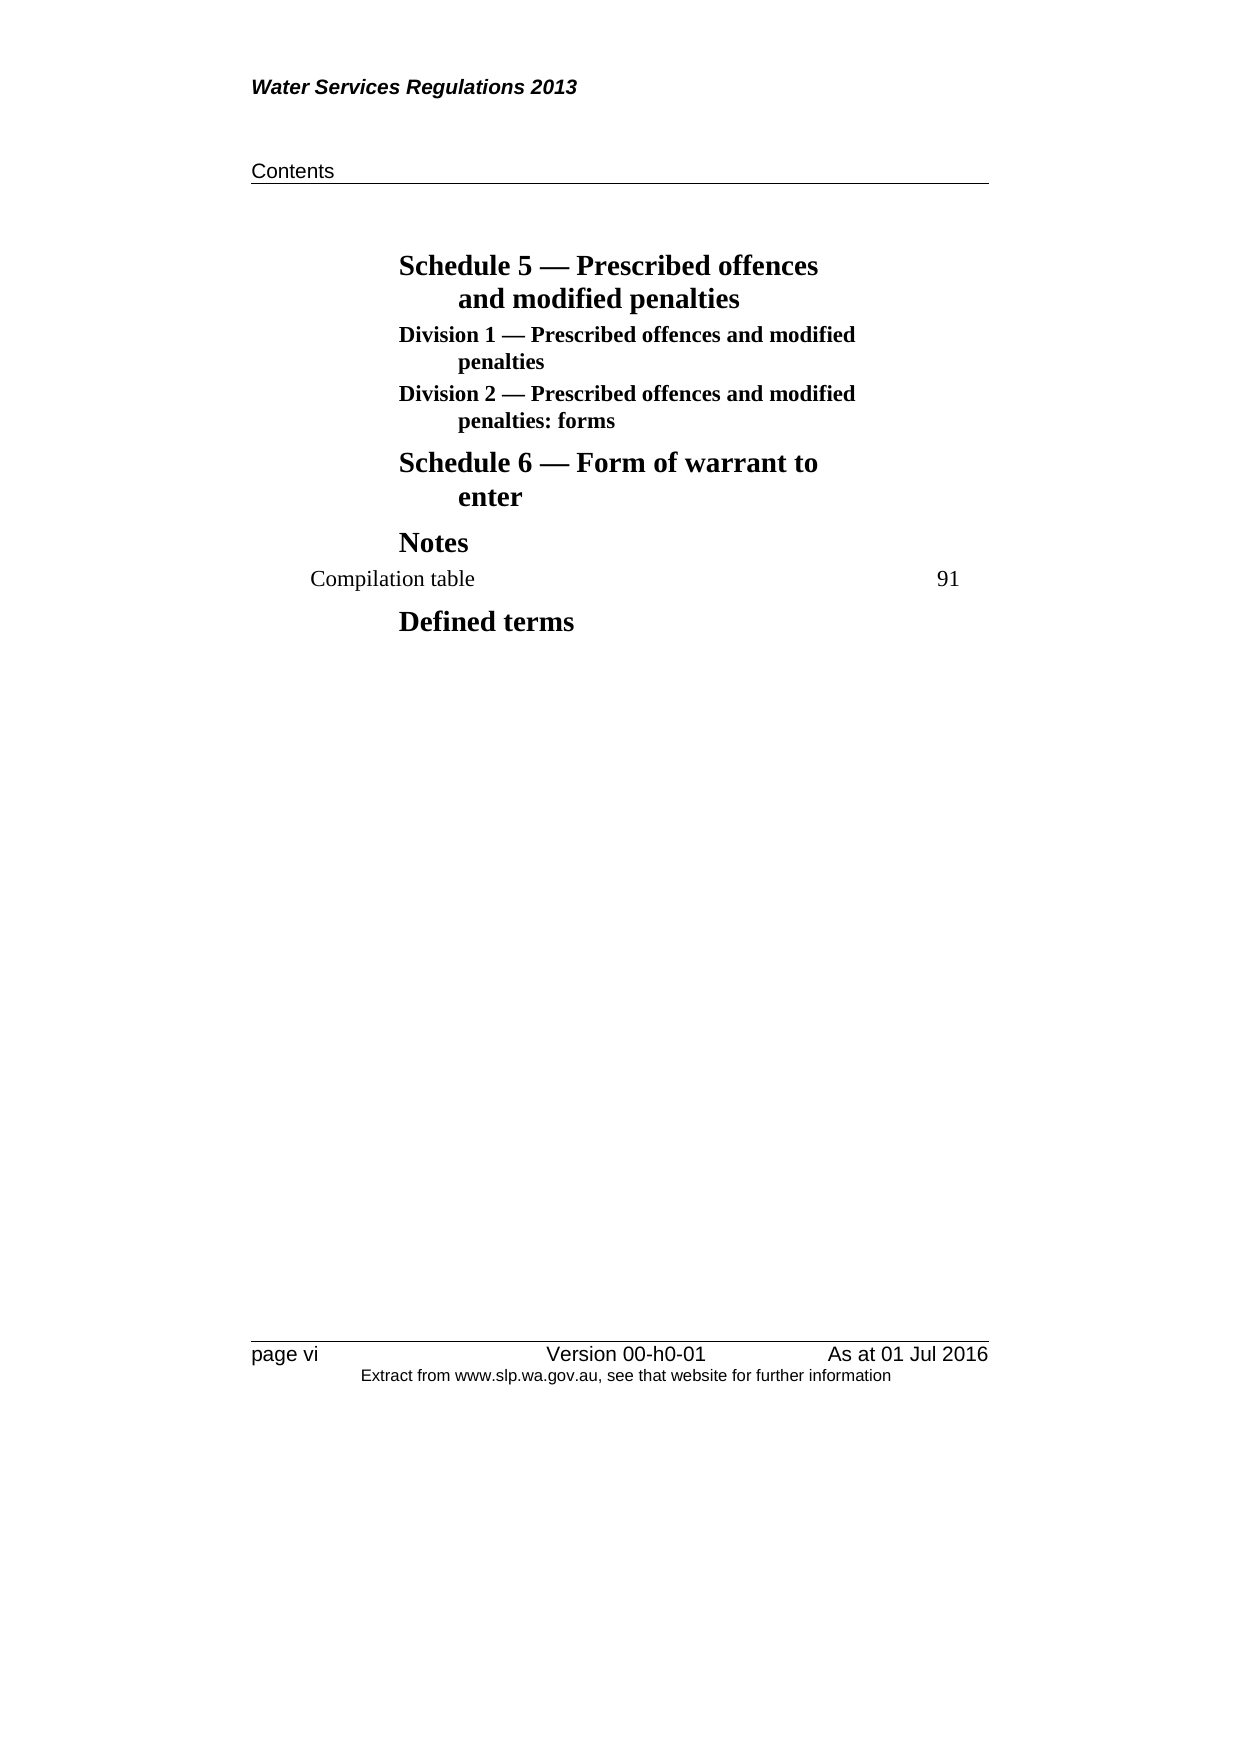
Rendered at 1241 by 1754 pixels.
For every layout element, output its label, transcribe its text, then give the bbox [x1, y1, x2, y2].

text Schedule 6 — Form of warrant to enter [399, 446, 871, 513]
text Division 2 — Prescribed offences and modified penalties: forms [399, 380, 871, 433]
text Defined terms [399, 604, 871, 637]
text Notes [399, 525, 871, 559]
text Schedule 5 — Prescribed offences and modified penalties [399, 248, 871, 315]
text Compilation table 91 [310, 565, 871, 591]
text Division 1 — Prescribed offences and modified penalties [399, 321, 871, 374]
